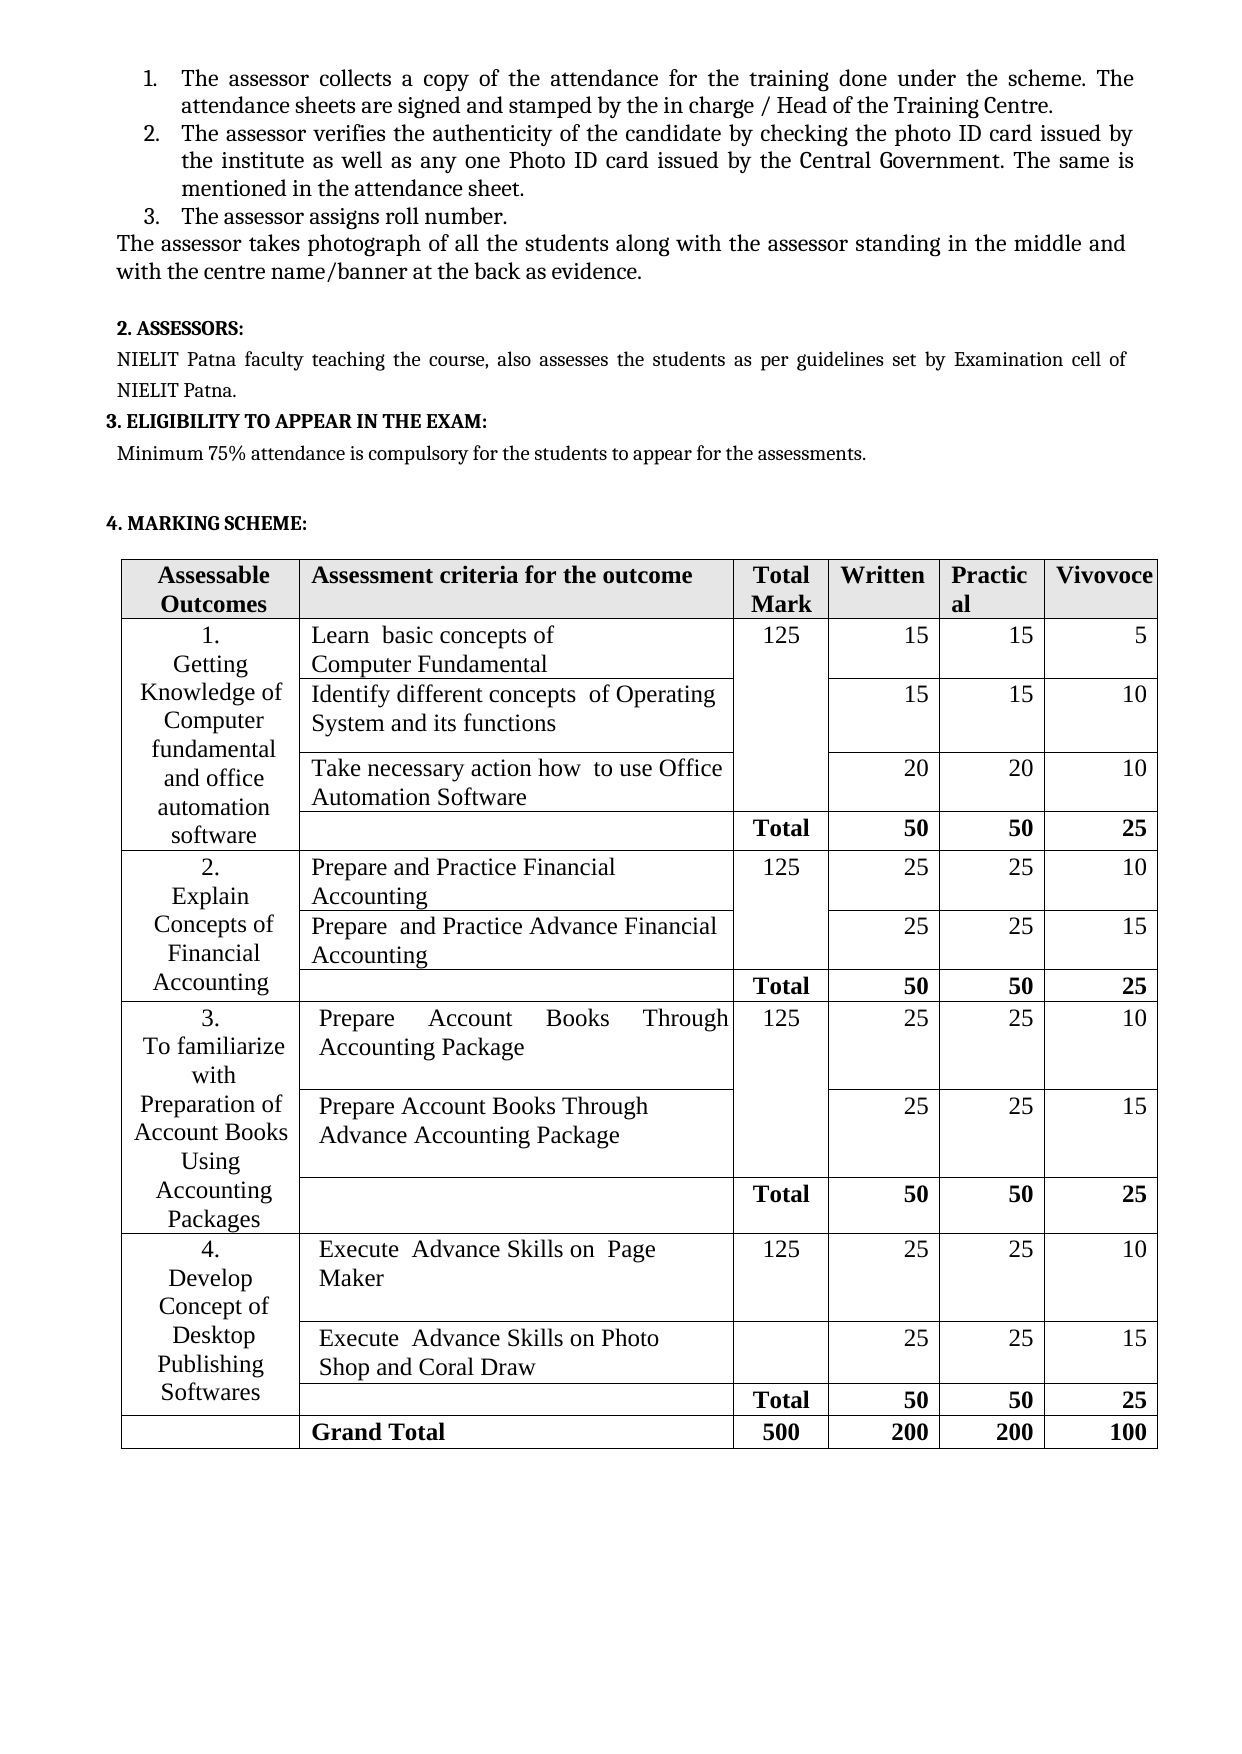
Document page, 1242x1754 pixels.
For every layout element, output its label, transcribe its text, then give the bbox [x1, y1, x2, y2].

table_cell 25 [829, 851, 939, 910]
text 4. MARKING SCHEME: [106, 514, 1135, 535]
table_cell 10 [1045, 1234, 1157, 1321]
table_cell 25 [940, 1234, 1044, 1321]
table_cell 25 [940, 1322, 1044, 1383]
table_cell Identify different concepts of Operating System and its functions [300, 679, 733, 752]
table_header Assessable Outcomes [122, 560, 299, 618]
table_cell 25 [940, 911, 1044, 969]
table_cell 125 [734, 1002, 828, 1177]
table_cell 25 [940, 1002, 1044, 1089]
table_cell 25 [829, 1090, 939, 1177]
table_cell 15 [1045, 1322, 1157, 1383]
table_cell 20 [940, 753, 1044, 811]
table_cell 15 [940, 679, 1044, 752]
table_cell Prepare Account Books Through Accounting Package [300, 1002, 733, 1089]
text NIELIT Patna faculty teaching the course, also assesses the students as per guidelines set by Examination cell of NIELIT Patna. [117, 348, 1128, 403]
table_cell 20 [829, 753, 939, 811]
table_cell 50 [829, 1384, 939, 1415]
table_cell 1. Getting Knowledge of Computer fundamental and office automation software [122, 619, 299, 850]
table_cell [734, 1322, 828, 1383]
text The assessor takes photograph of all the students along with the assessor standing in the middle and with the centre name/banner at the back as evidence. [117, 230, 1128, 285]
table_cell 25 [940, 1090, 1044, 1177]
table_cell 25 [829, 1322, 939, 1383]
table_cell 3. To familiarize with Preparation of Account Books Using Accounting Packages [122, 1002, 299, 1232]
table_cell 25 [829, 1234, 939, 1321]
table_cell 200 [829, 1416, 939, 1448]
table_header Total Mark [734, 560, 828, 618]
table_header Practic al [940, 560, 1044, 618]
table_cell 10 [1045, 851, 1157, 910]
table_cell 500 [734, 1416, 828, 1448]
table_header Written [829, 560, 939, 618]
table_cell 50 [829, 1178, 939, 1232]
table_cell 25 [1045, 970, 1157, 1001]
table_cell 50 [829, 970, 939, 1001]
table_header Vivovoce [1045, 560, 1157, 618]
table_cell Total [734, 1384, 828, 1415]
table_cell 2. Explain Concepts of Financial Accounting [122, 851, 299, 1001]
table_cell 15 [1045, 911, 1157, 969]
table_cell 50 [940, 1384, 1044, 1415]
table_cell 10 [1045, 753, 1157, 811]
text 2. ASSESSORS: [117, 317, 1128, 341]
table_cell 5 [1045, 619, 1157, 677]
table_cell Prepare Account Books Through Advance Accounting Package [300, 1090, 733, 1177]
table_cell 10 [1045, 1002, 1157, 1089]
table_cell 200 [940, 1416, 1044, 1448]
text 3. ELIGIBILITY TO APPEAR IN THE EXAM: [106, 410, 1128, 434]
table_cell 50 [940, 812, 1044, 850]
table_cell 50 [940, 970, 1044, 1001]
table_cell Take necessary action how to use Office Automation Software [300, 753, 733, 811]
table_cell Grand Total [300, 1416, 733, 1448]
table_cell 50 [829, 812, 939, 850]
table_cell 100 [1045, 1416, 1157, 1448]
text Minimum 75% attendance is compulsory for the students to appear for the assessments. [117, 441, 1128, 465]
table_cell 25 [829, 911, 939, 969]
table_cell Prepare and Practice Advance Financial Accounting [300, 911, 733, 969]
table_cell Total [734, 970, 828, 1001]
table_cell 15 [829, 679, 939, 752]
table_cell 10 [1045, 679, 1157, 752]
table_cell [122, 1416, 299, 1448]
list The assessor collects a copy of the attendance for the training done under the scheme. The attendance sheets are signed and stamped by the in charge / Head of the Training Centre. [144, 64, 1135, 120]
list The assessor assigns roll number. [144, 203, 1135, 230]
table_cell Learn basic concepts of Computer Fundamental [300, 619, 733, 677]
table_cell [300, 812, 733, 850]
table_cell 25 [1045, 1178, 1157, 1232]
table_cell 25 [829, 1002, 939, 1089]
table_cell Execute Advance Skills on Page Maker [300, 1234, 733, 1321]
table_cell 15 [829, 619, 939, 677]
table_cell 25 [1045, 1384, 1157, 1415]
list The assessor verifies the authenticity of the candidate by checking the photo ID card issued by the institute as well as any one Photo ID card issued by the Central Government. The same is mentioned in the attendance sheet. [144, 120, 1135, 203]
table_cell Total [734, 1178, 828, 1232]
table_cell 4. Develop Concept of Desktop Publishing Softwares [122, 1234, 299, 1415]
table_cell [300, 970, 733, 1001]
table_cell Execute Advance Skills on Photo Shop and Coral Draw [300, 1322, 733, 1383]
table_header Assessment criteria for the outcome [300, 560, 733, 618]
table_cell 125 [734, 851, 828, 969]
table_cell 50 [940, 1178, 1044, 1232]
table_cell 25 [940, 851, 1044, 910]
table_cell [300, 1384, 733, 1415]
table_cell Total [734, 812, 828, 850]
table_cell 25 [1045, 812, 1157, 850]
table_cell Prepare and Practice Financial Accounting [300, 851, 733, 910]
table_cell 15 [1045, 1090, 1157, 1177]
table_cell 125 [734, 1234, 828, 1321]
table_cell 125 [734, 619, 828, 811]
table_cell 15 [940, 619, 1044, 677]
table_cell [300, 1178, 733, 1232]
